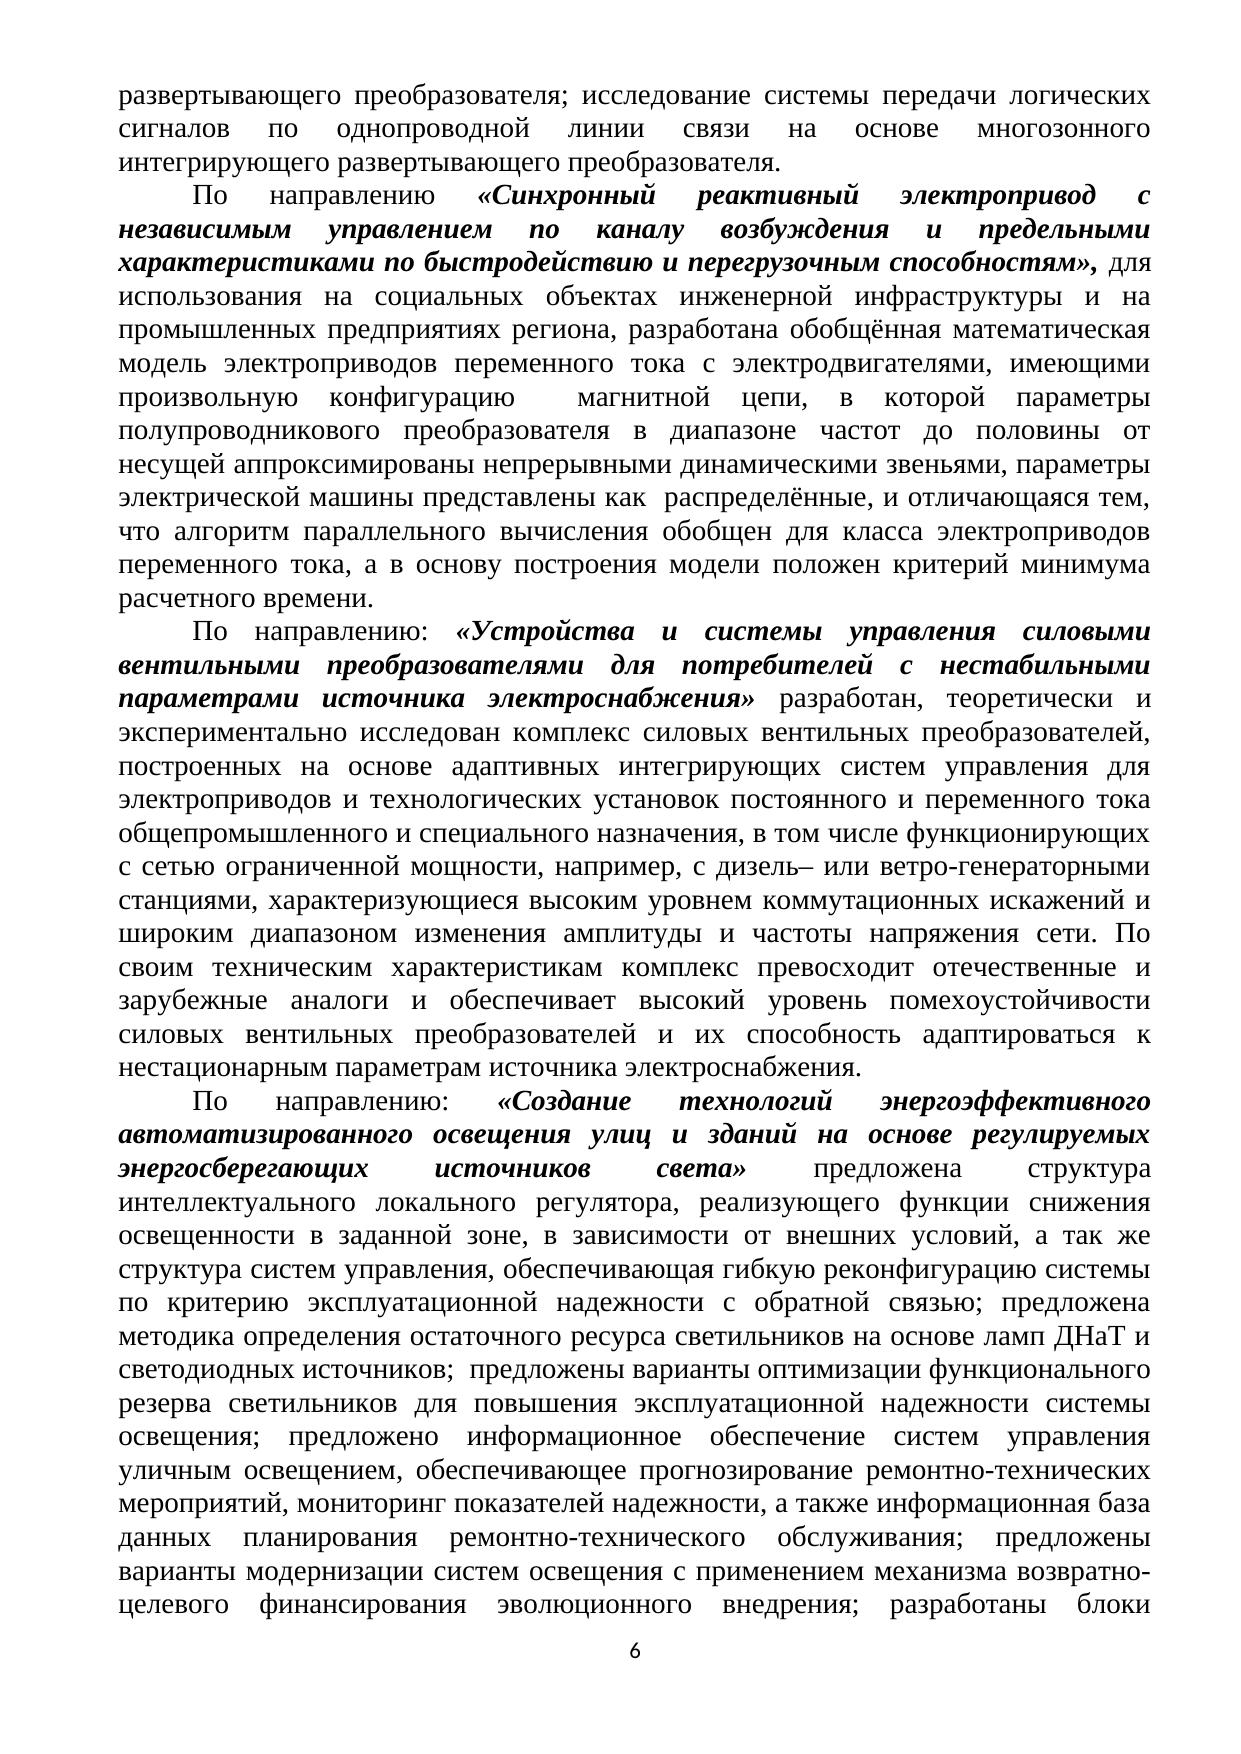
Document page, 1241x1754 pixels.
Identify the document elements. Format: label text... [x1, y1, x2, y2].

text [118, 1083, 1152, 1620]
text По направлению «Синхронный реактивный электропривод с независимым управлением по каналу возбуждения и предельными характеристиками по быстродействию и перегрузочным способностям», для использования на социальных объектах инженерной инфраструктуры и на промышленных предприятиях региона, разработана обобщённая математическая модель электроприводов переменного тока с электродвигателями, имеющими произвольную конфигурацию магнитной цепи, в которой параметры полупроводникового преобразователя в диапазоне частот до половины от несущей аппроксимированы непрерывными динамическими звеньями, параметры электрической машины представлены как распределённые, и отличающаяся тем, что алгоритм параллельного вычисления обобщен для класса электроприводов переменного тока, а в основу построения модели положен критерий минимума расчетного времени. [118, 177, 1152, 613]
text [118, 77, 1152, 177]
text По направлению: «Устройства и системы управления силовыми вентильными преобразователями для потребителей с нестабильными параметрами источника электроснабжения» разработан, теоретически и экспериментально исследован комплекс силовых вентильных преобразователей, построенных на основе адаптивных интегрирующих систем управления для электроприводов и технологических установок постоянного и переменного тока общепромышленного и специального назначения, в том числе функционирующих с сетью ограниченной мощности, например, с дизель– или ветро-генераторными станциями, характеризующиеся высоким уровнем коммутационных искажений и широким диапазоном изменения амплитуды и частоты напряжения сети. По своим техническим характеристикам комплекс превосходит отечественные и зарубежные аналоги и обеспечивает высокий уровень помехоустойчивости силовых вентильных преобразователей и их способность адаптироваться к нестационарным параметрам источника электроснабжения. [118, 613, 1152, 1083]
